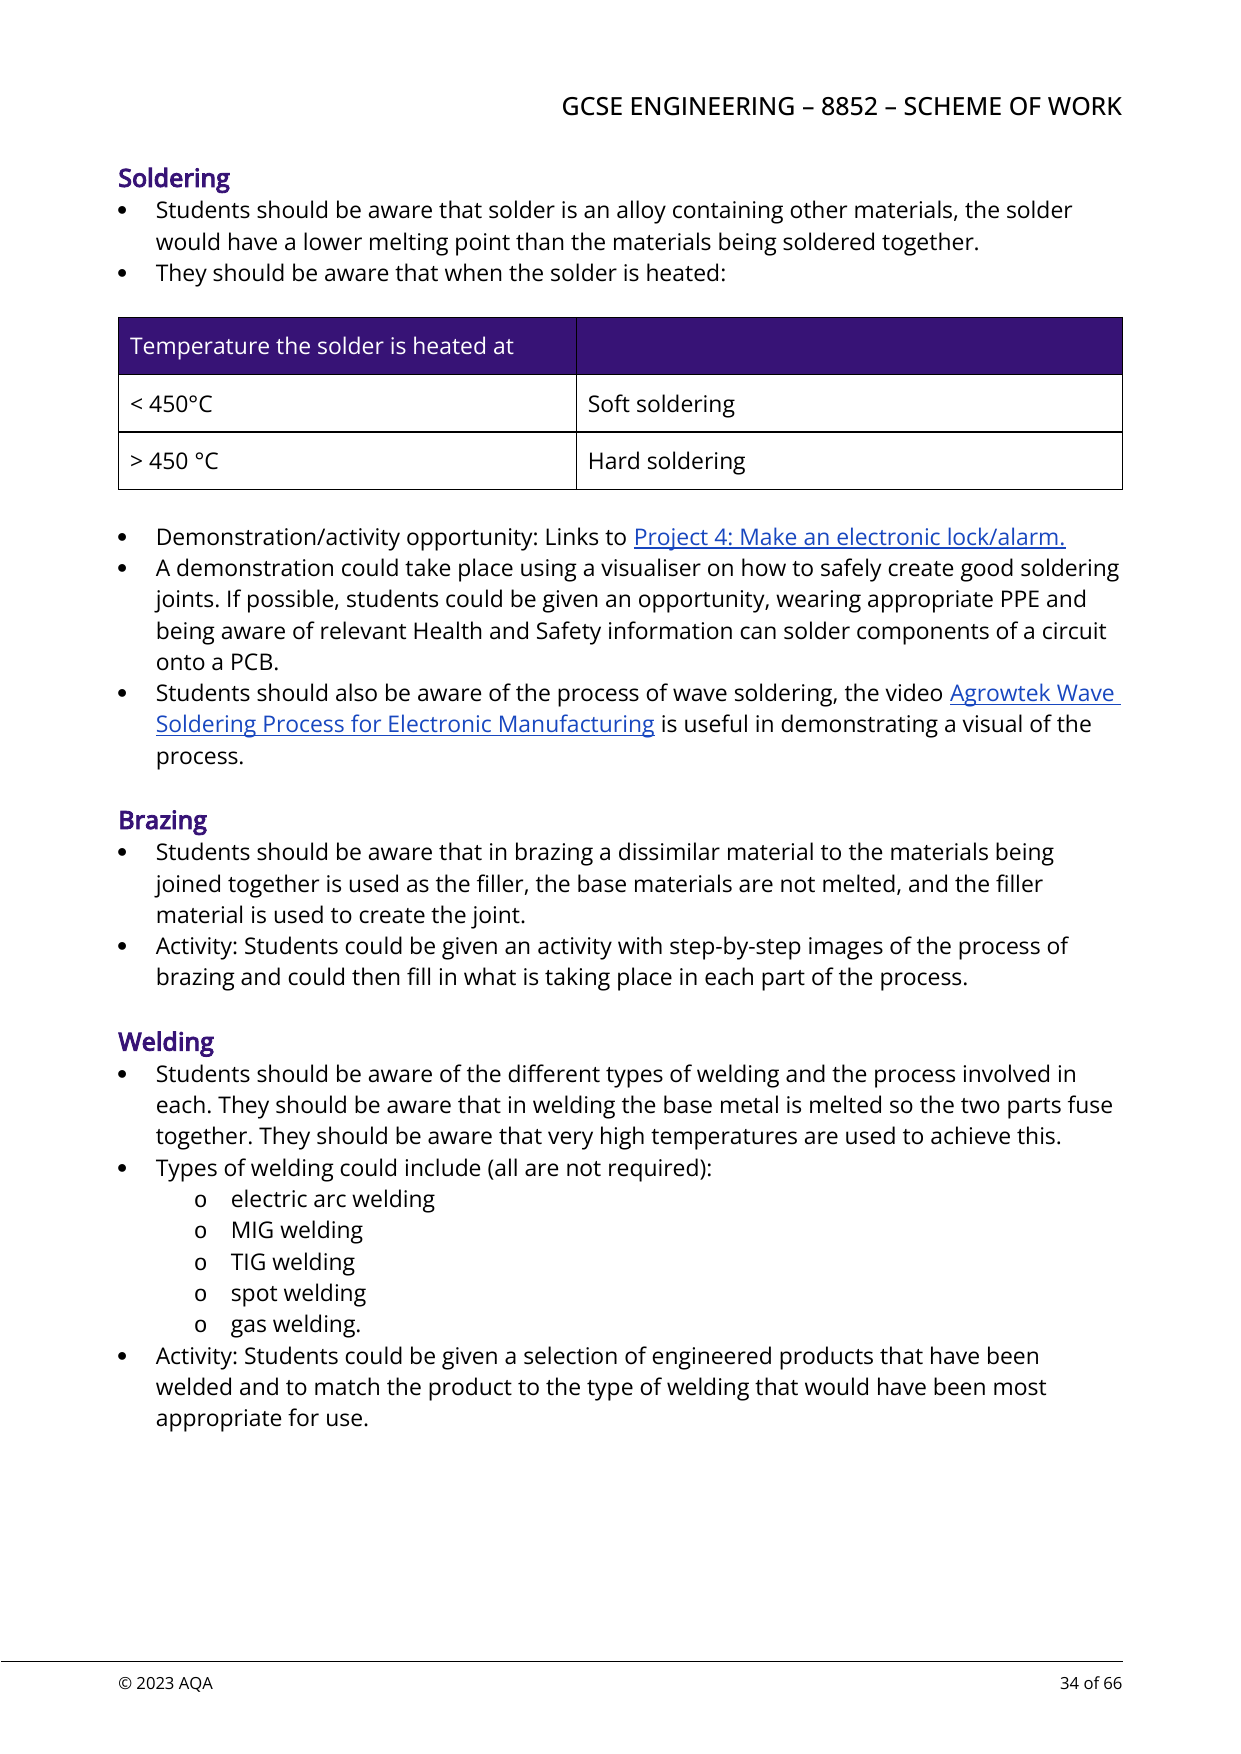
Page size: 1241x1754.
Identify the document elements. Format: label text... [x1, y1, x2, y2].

list Students should be aware of the different types of welding and the process involved in each. They should be aware that in welding the base metal is melted so the two parts fuse together. They should be aware that very high temperatures are used to achieve this. [118, 1058, 1122, 1152]
list TIG welding [193, 1246, 1122, 1277]
list Students should also be aware of the process of wave soldering, the video Agrowtek Wave Soldering Process for Electronic Manufacturing is useful in demonstrating a visual of the process. [118, 677, 1122, 771]
list Demonstration/activity opportunity: Links to Project 4: Make an electronic lock/alarm. [118, 521, 1122, 552]
list Activity: Students could be given an activity with step-by-step images of the process of brazing and could then fill in what is taking place in each part of the process. [118, 930, 1122, 992]
list Types of welding could include (all are not required): [118, 1152, 1122, 1183]
table_cell > 450 °C [119, 433, 576, 489]
list Students should be aware that solder is an alloy containing other materials, the solder would have a lower melting point than the materials being soldered together. [118, 194, 1122, 257]
text Welding [118, 1024, 1122, 1058]
list Activity: Students could be given a selection of engineered products that have been welded and to match the product to the type of welding that would have been most appropriate for use. [118, 1339, 1122, 1433]
list They should be aware that when the solder is heated: [118, 257, 1122, 288]
list electric arc welding [193, 1183, 1122, 1214]
table_header Temperature the solder is heated at [119, 318, 576, 374]
list A demonstration could take place using a visualiser on how to safely create good soldering joints. If possible, students could be given an opportunity, wearing appropriate PPE and being aware of relevant Health and Safety information can solder components of a circuit onto a PCB. [118, 552, 1122, 677]
table_cell Soft soldering [577, 375, 1122, 431]
list Students should be aware that in brazing a dissimilar material to the materials being joined together is used as the filler, the base materials are not melted, and the filler material is used to create the joint. [118, 836, 1122, 930]
text Brazing [118, 802, 1122, 836]
list spot welding [193, 1277, 1122, 1308]
table_header [577, 318, 1122, 374]
text Soldering [118, 160, 1122, 194]
list MIG welding [193, 1214, 1122, 1246]
list gas welding. [193, 1308, 1122, 1339]
table_cell Hard soldering [577, 433, 1122, 489]
table_cell < 450°C [119, 375, 576, 431]
